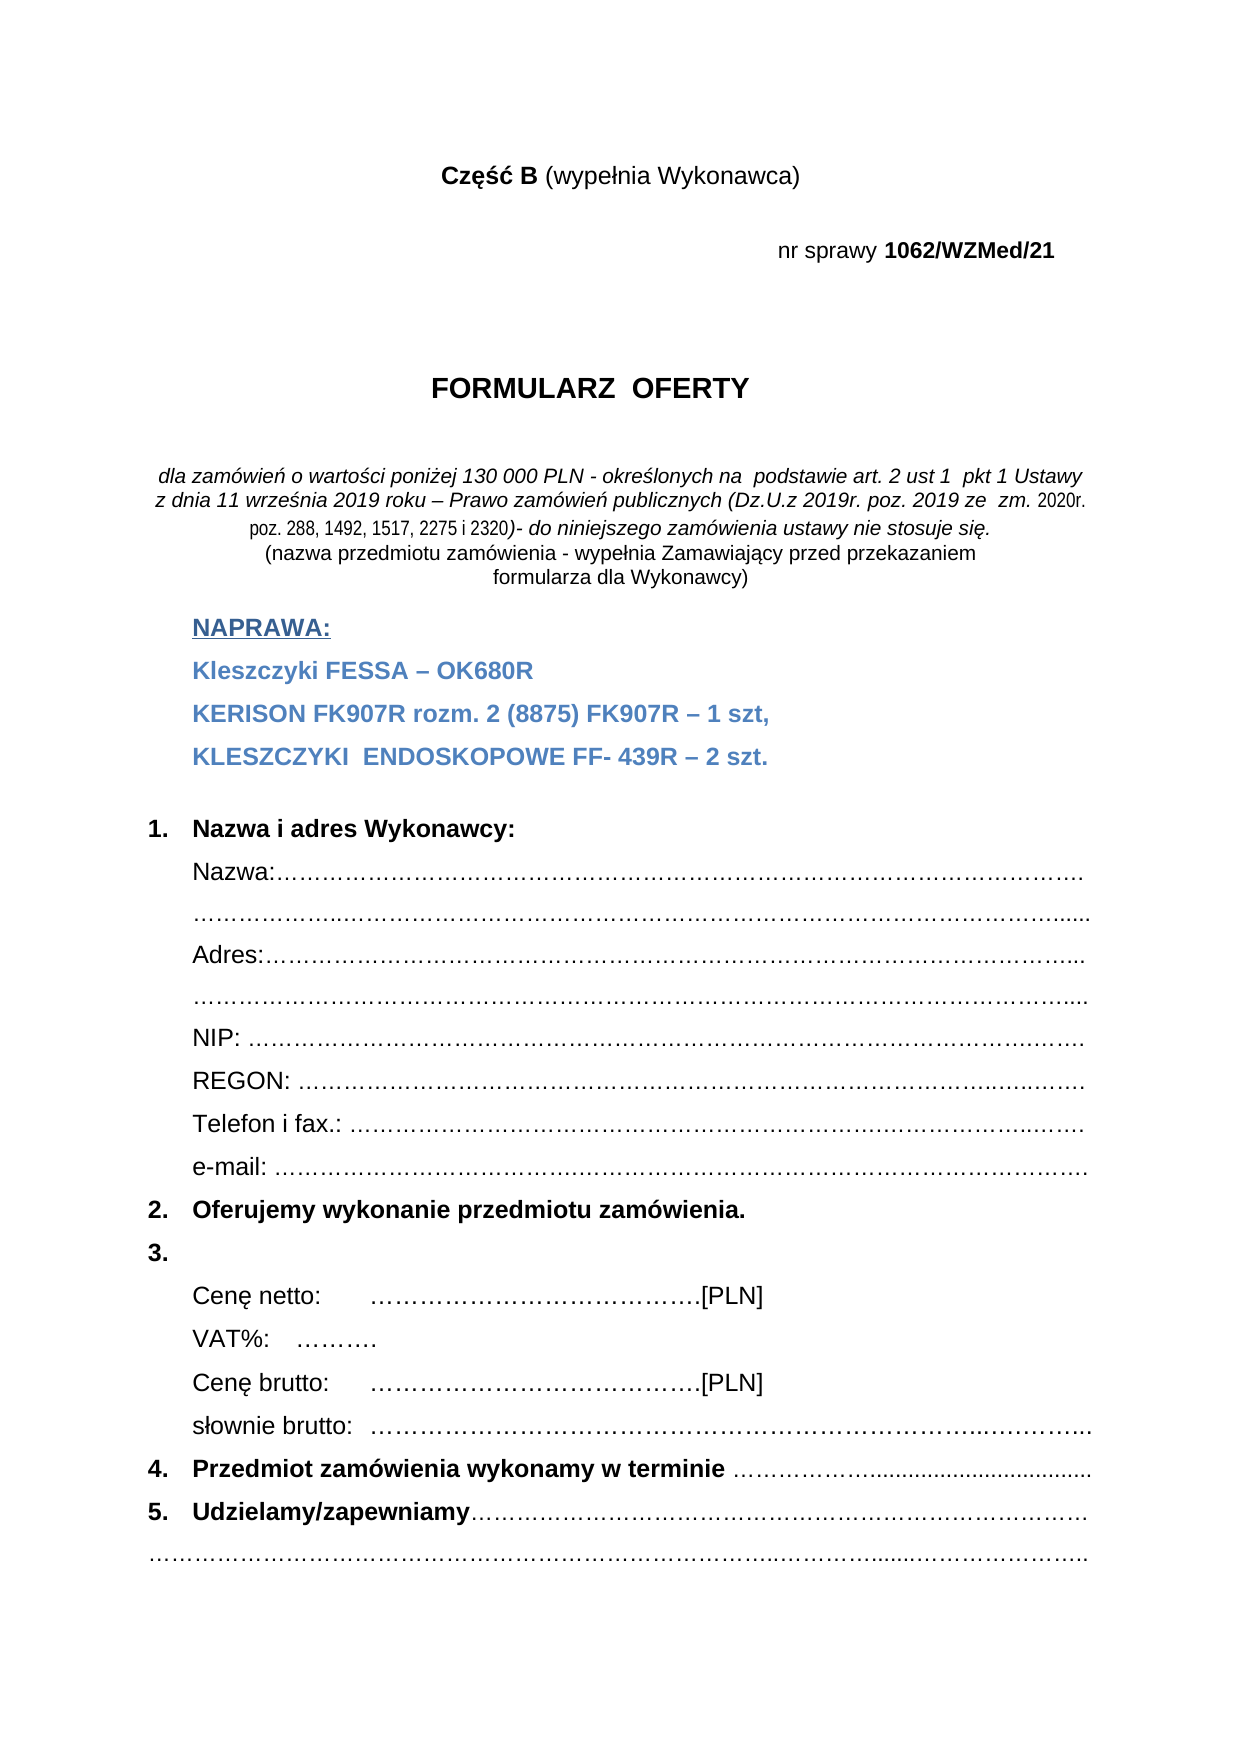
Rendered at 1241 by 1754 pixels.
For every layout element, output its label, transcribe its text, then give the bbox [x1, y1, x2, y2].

text Kleszczyki FESSA – OK680R [192, 656, 1094, 685]
text (nazwa przedmiotu zamówienia - wypełnia Zamawiający przed przekazaniem formularza dla Wykonawcy) [148, 541, 1094, 589]
text VAT%: ………. [192, 1324, 1094, 1353]
text Adres:……………………………………………………………………………………………... [148, 940, 1094, 969]
text ………………..…………………………………………………………………………………...... [148, 900, 1094, 927]
text Część B (wypełnia Wykonawca) [148, 161, 1094, 190]
text REGON: ………………………………………………………………………………..…..……. [148, 1066, 1094, 1094]
text Cenę brutto: ………………………………….[PLN] [192, 1367, 1094, 1396]
text e-mail: ………………………………….…………………………………………………………. [148, 1152, 1094, 1181]
text słownie brutto: ………………………………………………………………...….……... [192, 1411, 1094, 1439]
list Udzielamy/zapewniamy……………………………………………………………………… [148, 1497, 1094, 1526]
text Cenę netto: ………………………………….[PLN] [192, 1281, 1094, 1310]
text KERISON FK907R rozm. 2 (8875) FK907R – 1 szt, [192, 699, 1094, 728]
list Przedmiot zamówienia wykonamy w terminie ………………................................... [148, 1454, 1094, 1482]
text nr sprawy 1062/WZMed/21 [148, 237, 1094, 263]
text …………………………………………………………………………………………………….... [148, 983, 1094, 1009]
text Telefon i fax.: …………………………………………………………….………………..……. [148, 1109, 1094, 1137]
list Nazwa i adres Wykonawcy: [148, 814, 1094, 843]
text Nazwa:……………………………………………………………………………………………. [148, 857, 1094, 886]
text NAPRAWA: [192, 613, 1094, 642]
text FORMULARZ OFERTY [148, 371, 1094, 404]
text z dnia 11 września 2019 roku – Prawo zamówień publicznych (Dz.U.z 2019r. poz. 2019 ze zm. 2020r. poz. 288, 1492, 1517, 2275 i 2320)- do niniejszego zamówienia ustawy nie stosuje się. [148, 488, 1093, 541]
text ………………………………………………………………………..………….......………………….. [148, 1540, 1094, 1566]
text dla zamówień o wartości poniżej 130 000 PLN - określonych na podstawie art. 2 ust 1 pkt 1 Ustawy [148, 464, 1093, 488]
text KLESZCZYKI ENDOSKOPOWE FF- 439R – 2 szt. [192, 742, 1094, 771]
text NIP: ………………………………………………………………………………………….……. [148, 1022, 1094, 1051]
list Oferujemy wykonanie przedmiotu zamówienia. [148, 1195, 1094, 1224]
